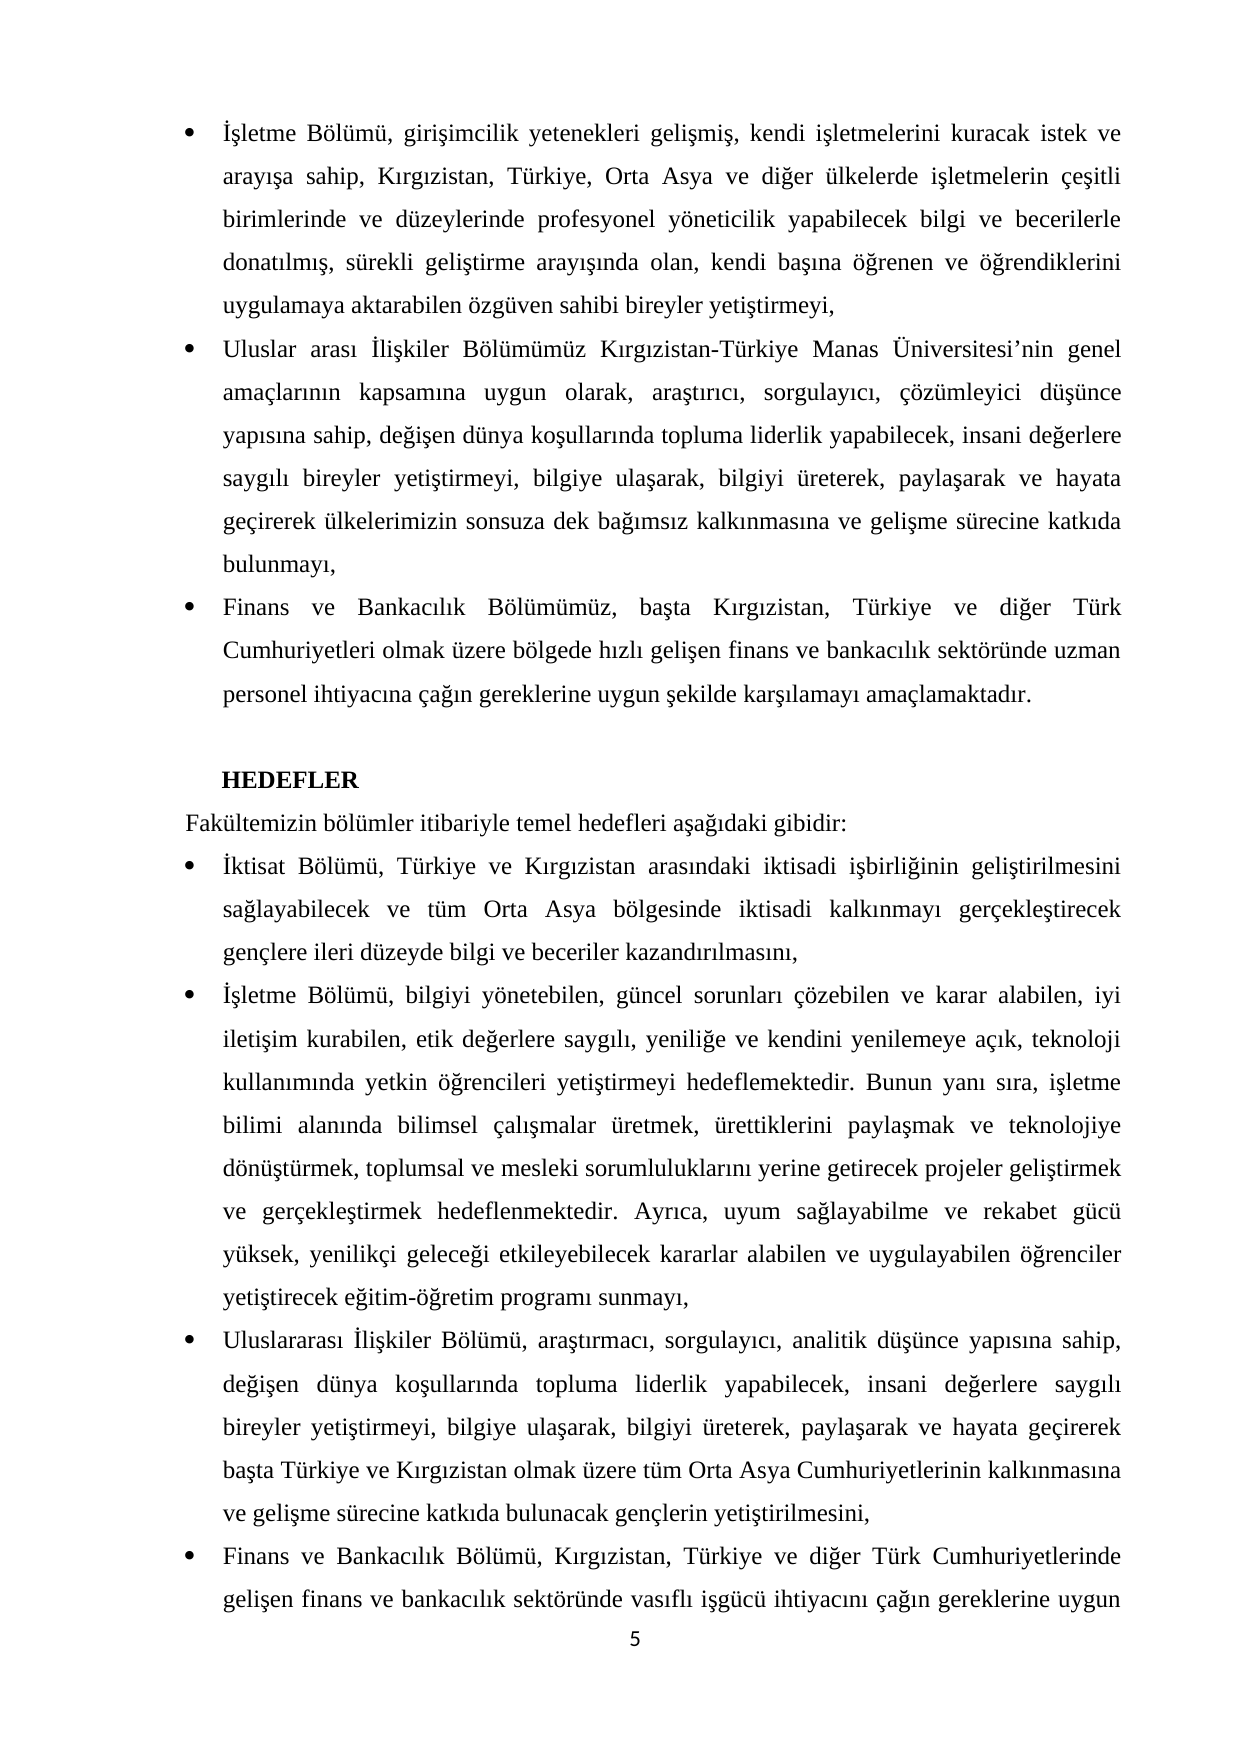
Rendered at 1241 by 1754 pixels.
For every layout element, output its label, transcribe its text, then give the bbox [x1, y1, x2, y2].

list Uluslar arası İlişkiler Bölümümüz Kırgızistan-Türkiye Manas Üniversitesi’nin genel amaçlarının kapsamına uygun olarak, araştırıcı, sorgulayıcı, çözümleyici düşünce yapısına sahip, değişen dünya koşullarında topluma liderlik yapabilecek, insani değerlere saygılı bireyler yetiştirmeyi, bilgiye ulaşarak, bilgiyi üreterek, paylaşarak ve hayata geçirerek ülkelerimizin sonsuza dek bağımsız kalkınmasına ve gelişme sürecine katkıda bulunmayı, [185, 334, 1122, 578]
text HEDEFLER [148, 765, 1122, 794]
list İşletme Bölümü, girişimcilik yetenekleri gelişmiş, kendi işletmelerini kuracak istek ve arayışa sahip, Kırgızistan, Türkiye, Orta Asya ve diğer ülkelerde işletmelerin çeşitli birimlerinde ve düzeylerinde profesyonel yöneticilik yapabilecek bilgi ve becerilerle donatılmış, sürekli geliştirme arayışında olan, kendi başına öğrenen ve öğrendiklerini uygulamaya aktarabilen özgüven sahibi bireyler yetiştirmeyi, [185, 118, 1122, 319]
list İktisat Bölümü, Türkiye ve Kırgızistan arasındaki iktisadi işbirliğinin geliştirilmesini sağlayabilecek ve tüm Orta Asya bölgesinde iktisadi kalkınmayı gerçekleştirecek gençlere ileri düzeyde bilgi ve beceriler kazandırılmasını, [185, 851, 1122, 966]
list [185, 1541, 1122, 1613]
text Fakültemizin bölümler itibariyle temel hedefleri aşağıdaki gibidir: [148, 808, 1122, 837]
list Finans ve Bankacılık Bölümümüz, başta Kırgızistan, Türkiye ve diğer Türk Cumhuriyetleri olmak üzere bölgede hızlı gelişen finans ve bankacılık sektöründe uzman personel ihtiyacına çağın gereklerine uygun şekilde karşılamayı amaçlamaktadır. [185, 592, 1122, 707]
list Uluslararası İlişkiler Bölümü, araştırmacı, sorgulayıcı, analitik düşünce yapısına sahip, değişen dünya koşullarında topluma liderlik yapabilecek, insani değerlere saygılı bireyler yetiştirmeyi, bilgiye ulaşarak, bilgiyi üreterek, paylaşarak ve hayata geçirerek başta Türkiye ve Kırgızistan olmak üzere tüm Orta Asya Cumhuriyetlerinin kalkınmasına ve gelişme sürecine katkıda bulunacak gençlerin yetiştirilmesini, [185, 1326, 1122, 1527]
list İşletme Bölümü, bilgiyi yönetebilen, güncel sorunları çözebilen ve karar alabilen, iyi iletişim kurabilen, etik değerlere saygılı, yeniliğe ve kendini yenilemeye açık, teknoloji kullanımında yetkin öğrencileri yetiştirmeyi hedeflemektedir. Bunun yanı sıra, işletme bilimi alanında bilimsel çalışmalar üretmek, ürettiklerini paylaşmak ve teknolojiye dönüştürmek, toplumsal ve mesleki sorumluluklarını yerine getirecek projeler geliştirmek ve gerçekleştirmek hedeflenmektedir. Ayrıca, uyum sağlayabilme ve rekabet gücü yüksek, yenilikçi geleceği etkileyebilecek kararlar alabilen ve uygulayabilen öğrenciler yetiştirecek eğitim-öğretim programı sunmayı, [185, 981, 1122, 1311]
